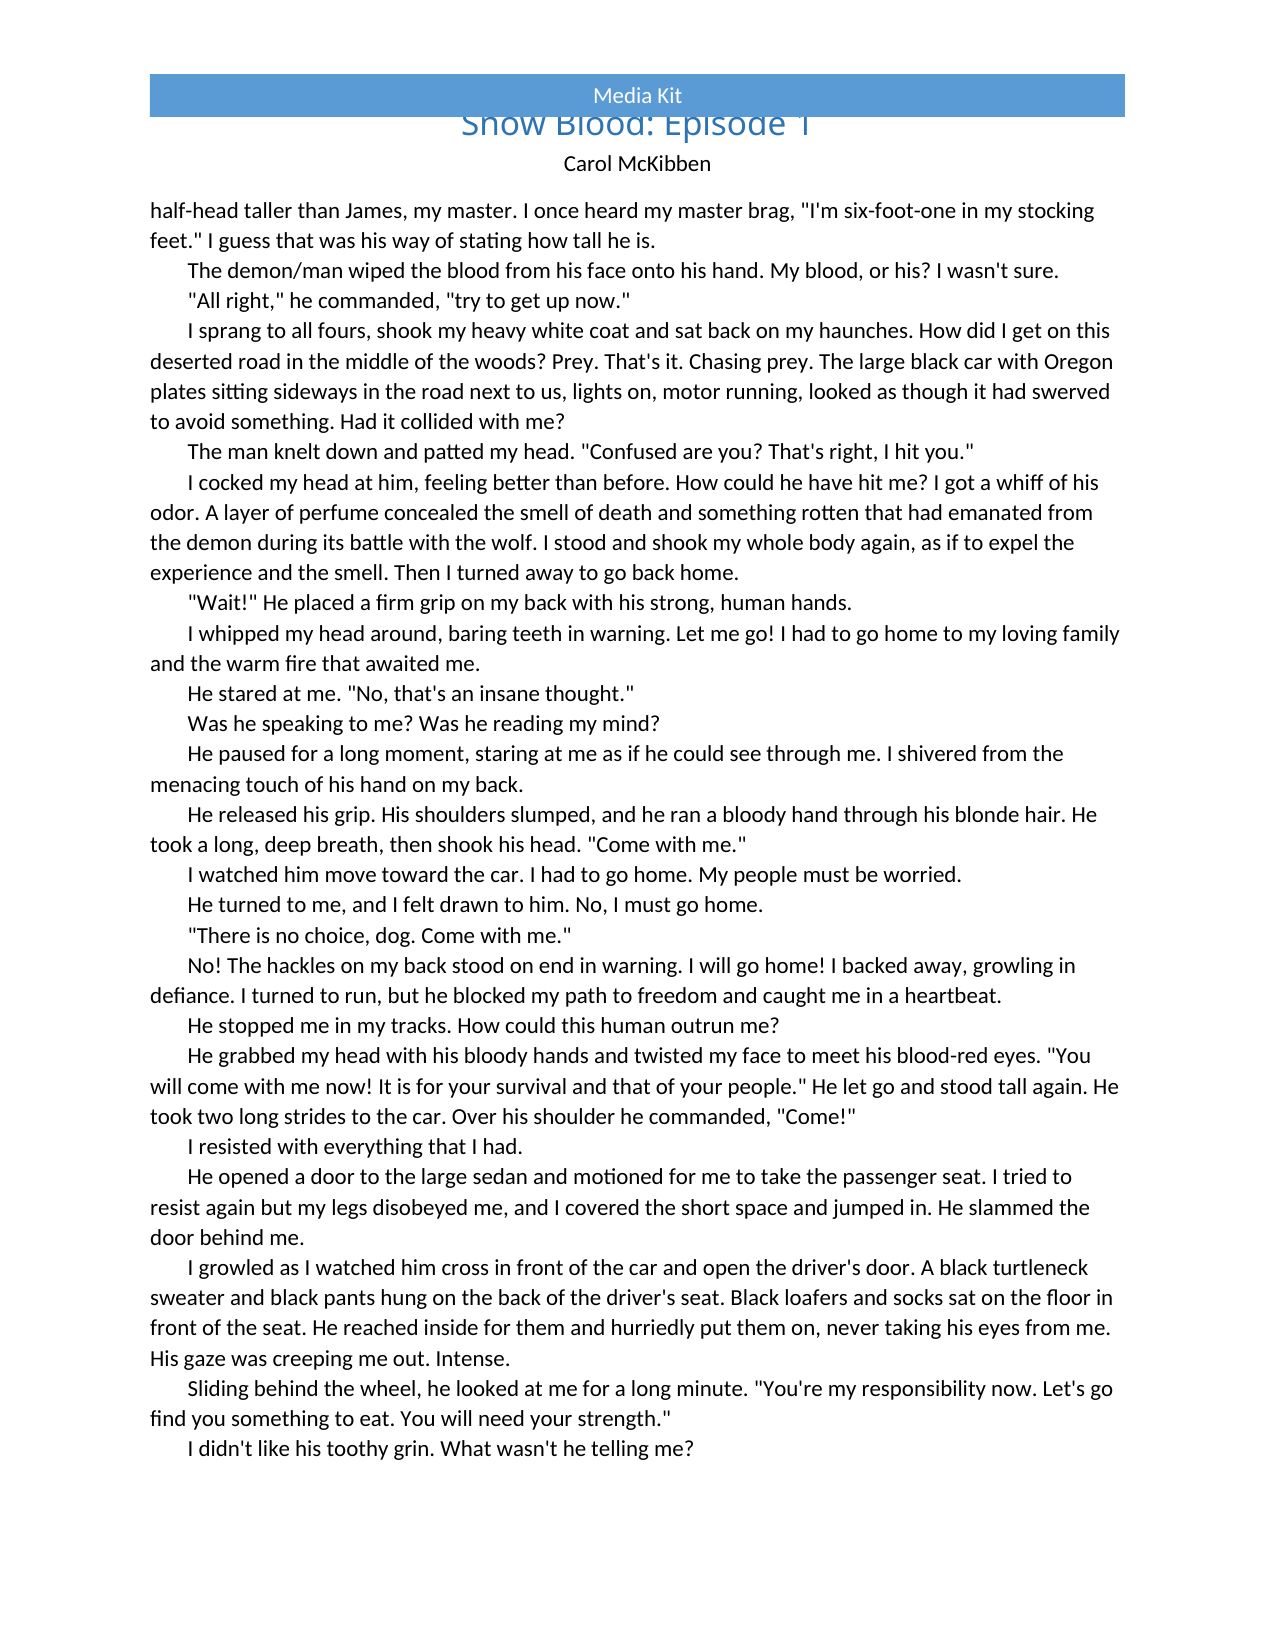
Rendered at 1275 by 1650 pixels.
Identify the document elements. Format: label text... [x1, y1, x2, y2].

text I watched him move toward the car. I had to go home. My people must be worried. [150, 860, 1125, 888]
text He stared at me. "No, that's an insane thought." [150, 679, 1125, 707]
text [150, 196, 1125, 254]
text I sprang to all fours, shook my heavy white coat and sat back on my haunches. How did I get on this deserted road in the middle of the woods? Prey. That's it. Chasing prey. The large black car with Oregon plates sitting sideways in the road next to us, lights on, motor running, looked as though it had swerved to avoid something. Had it collided with me? [150, 317, 1125, 435]
text He grabbed my head with his bloody hands and twisted my face to meet his blood-red eyes. "You will come with me now! It is for your survival and that of your people." He let go and stood tall again. He took two long strides to the car. Over his shoulder he commanded, "Come!" [150, 1042, 1125, 1130]
text I didn't like his toothy grin. What wasn't he telling me? [150, 1434, 1125, 1462]
text He opened a door to the large sedan and motioned for me to take the passenger seat. I tried to resist again but my legs disobeyed me, and I covered the short space and jumped in. He slammed the door behind me. [150, 1162, 1125, 1251]
text "Wait!" He placed a firm grip on my back with his strong, human hands. [150, 588, 1125, 616]
text I cocked my head at him, feeling better than before. How could he have hit me? I got a whiff of his odor. A layer of perfume concealed the smell of death and something rotten that had emanated from the demon during its battle with the wolf. I stood and shook my whole body again, as if to expel the experience and the smell. Then I turned away to go back home. [150, 468, 1125, 586]
text He paused for a long moment, staring at me as if he could see through me. I shivered from the menacing touch of his hand on my back. [150, 739, 1125, 798]
text "All right," he commanded, "try to get up now." [150, 286, 1125, 314]
text I growled as I watched him cross in front of the car and open the driver's door. A black turtleneck sweater and black pants hung on the back of the driver's seat. Black loafers and socks sat on the floor in front of the seat. He reached inside for them and hurriedly put them on, never taking his eyes from me. His gaze was creeping me out. Intense. [150, 1253, 1125, 1372]
text No! The hackles on my back stood on end in warning. I will go home! I backed away, growling in defiance. I turned to run, but he blocked my path to freedom and caught me in a heartbeat. [150, 951, 1125, 1009]
text The demon/man wiped the blood from his face onto his hand. My blood, or his? I wasn't sure. [150, 256, 1125, 284]
text He released his grip. His shoulders slumped, and he ran a bloody hand through his blonde hair. He took a long, deep breath, then shook his head. "Come with me." [150, 800, 1125, 858]
text Was he speaking to me? Was he reading my mind? [150, 709, 1125, 737]
text I whipped my head around, baring teeth in warning. Let me go! I had to go home to my loving family and the warm fire that awaited me. [150, 619, 1125, 677]
text Sliding behind the wheel, he looked at me for a long minute. "You're my responsibility now. Let's go find you something to eat. You will need your strength." [150, 1374, 1125, 1432]
text He stopped me in my tracks. How could this human outrun me? [150, 1011, 1125, 1039]
text I resisted with everything that I had. [150, 1132, 1125, 1160]
text The man knelt down and patted my head. "Confused are you? That's right, I hit you." [150, 437, 1125, 465]
text "There is no choice, dog. Come with me." [150, 921, 1125, 949]
text He turned to me, and I felt drawn to him. No, I must go home. [150, 891, 1125, 918]
